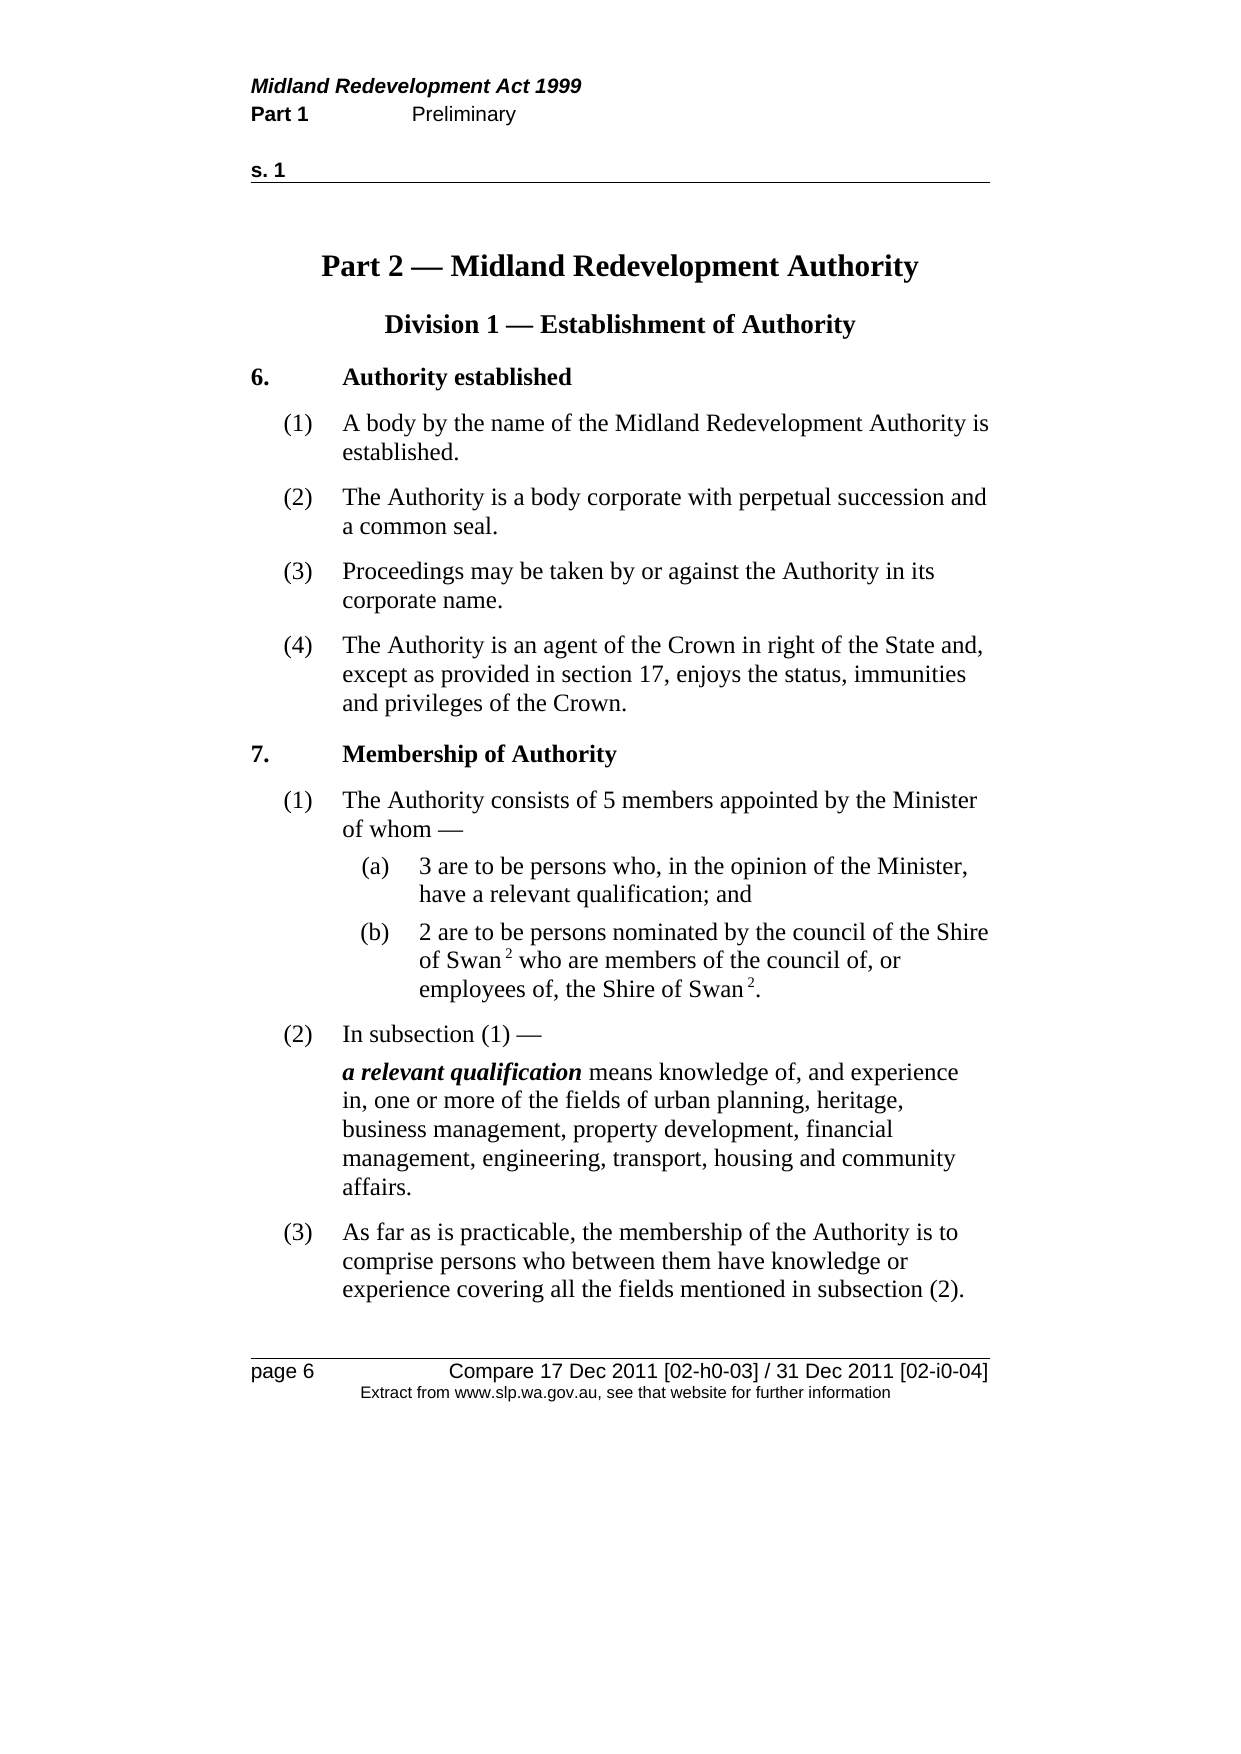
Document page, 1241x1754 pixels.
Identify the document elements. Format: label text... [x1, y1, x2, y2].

text (3) Proceedings may be taken by or against the Authority in its corporate name. [251, 556, 990, 614]
text (a) 3 are to be persons who, in the opinion of the Minister, have a relevant qualification; and [251, 851, 990, 908]
text (b) 2 are to be persons nominated by the council of the Shire of Swan 2 who are members of the council of, or employees of, the Shire of Swan 2. [251, 917, 990, 1003]
subtitle 7. Membership of Authority [251, 739, 990, 768]
text (4) The Authority is an agent of the Crown in right of the State and, except as provided in section 17, enjoys the status, immunities and privileges of the Crown. [251, 630, 990, 717]
text (3) As far as is practicable, the membership of the Authority is to comprise persons who between them have knowledge or experience covering all the fields mentioned in subsection (2). [251, 1217, 990, 1303]
text (2) The Authority is a body corporate with perpetual succession and a common seal. [251, 482, 990, 539]
text a relevant qualification means knowledge of, and experience in, one or more of the fields of urban planning, heritage, business management, property development, financial management, engineering, transport, housing and community affairs. [251, 1057, 990, 1200]
text (1) The Authority consists of 5 members appointed by the Minister of whom — [251, 785, 990, 842]
text (1) A body by the name of the Midland Redevelopment Authority is established. [251, 408, 990, 465]
subtitle Division 1 — Establishment of Authority [251, 308, 990, 339]
subtitle 6. Authority established [251, 362, 990, 391]
subtitle Part 2 — Redevelopment Authority [251, 247, 990, 283]
text (2) In subsection (1) — [251, 1019, 990, 1048]
